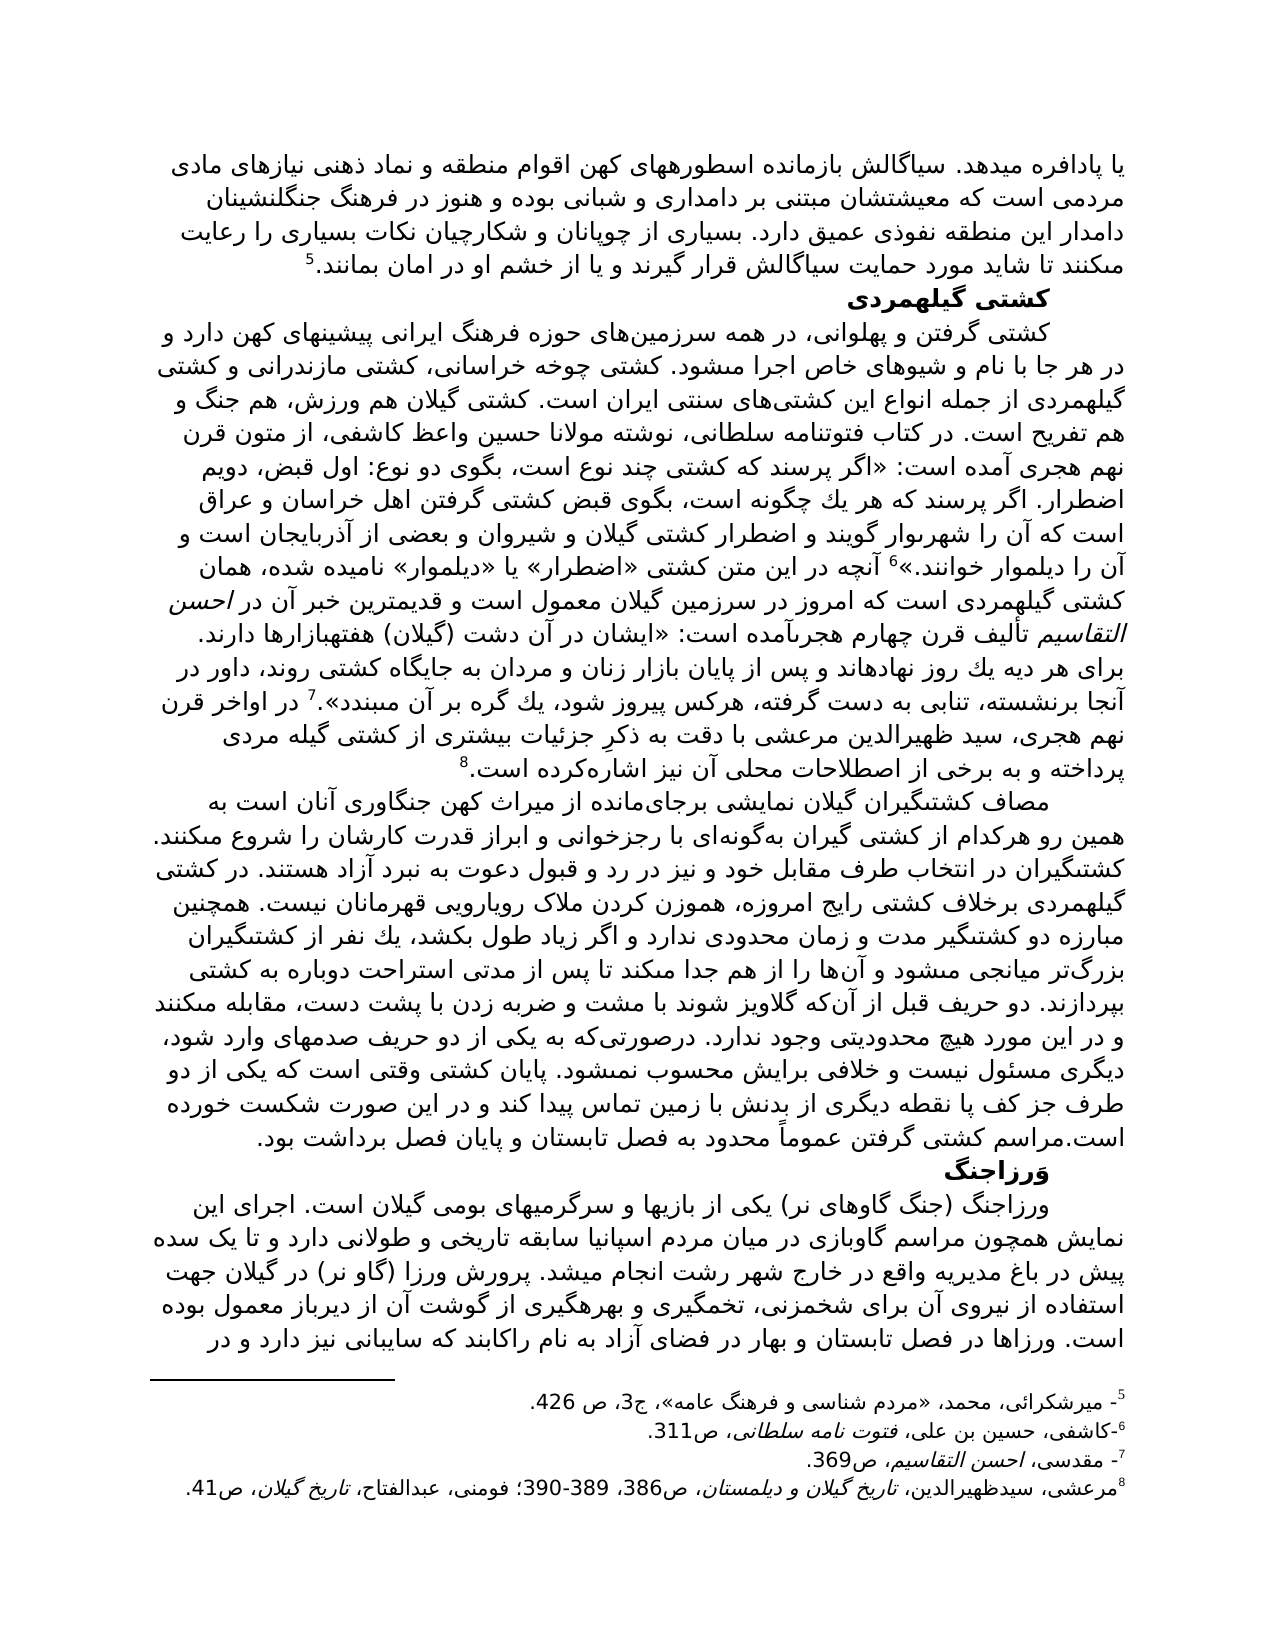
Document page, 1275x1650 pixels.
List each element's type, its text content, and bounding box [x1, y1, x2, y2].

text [150, 1190, 1125, 1353]
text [150, 150, 1125, 280]
text كشتى گرفتن و پهلوانى، در همه سرزمین‌های حوزه فرهنگ ايرانى پيشينه‏اى كهن دارد و در هر جا با نام و شيوه‏اى خاص اجرا مى‏شود. كشتى چوخه خراسانى، كشتى مازندرانى و كشتى گيله‏مردى از جمله انواع اين کشتی‌های سنتی ایران است. كشتى گيلان هم ورزش، هم جنگ و هم تفريح است. در كتاب فتوت‏نامه سلطانى، نوشته مولانا حسين واعظ كاشفى، از متون قرن نهم هجرى آمده است: «اگر پرسند كه كشتى چند نوع است، بگوى دو نوع: اول قبض، دويم اضطرار. اگر پرسند كه هر يك چگونه است، بگوى قبض كشتى گرفتن اهل خراسان و عراق است كه آن را شهرى‏وار گويند و اضطرار كشتى گيلان و شيروان و بعضى از آذربايجان است و آن را ديلم‏وار خوانند.» آنچه در اين متن كشتى «اضطرار» يا «ديلم‏وار» ناميده شده، همان كشتى گيله‏مردى است كه امروز در سرزمين گيلان معمول است و قديمترين خبر آن در احسن التقاسيم تألیف قرن چهارم هجرىآمده است: «ايشان در آن دشت (گيلان) هفته‏بازارها دارند. براى هر ديه يك روز نهاده‏اند و پس از پايان بازار زنان و مردان به جايگاه كشتى روند، داور در آنجا برنشسته، تنابى به‏ دست گرفته، هركس پيروز شود، يك گره بر آن مى‏بندد». در اواخر قرن نهم هجرى، سيد ظهیرالدین مرعشى با دقت به ذکرِ جزئیات بیشتری از کشتی گیله مردی پرداخته و به برخی از اصطلاحات محلی آن نیز اشاره‌کرده است. [150, 318, 1125, 783]
text كشتى گيله‏مردى‏ [150, 284, 1125, 313]
text وَرزاجنگ [150, 1156, 1125, 1185]
text مصاف كشتى‏گيران گيلان نمایشی برجای‌مانده از میراث کهن جنگاوری آنان است به همین رو هرکدام از کشتی گیران به‌گونه‌ای با رجزخوانى و ابراز قدرت كارشان را شروع مى‏كنند. كشتى‏گيران در انتخاب طرف مقابل خود و نيز در رد و قبول دعوت به نبرد آزاد هستند. در کشتی گیلهمردی برخلاف کشتی رایج امروزه، هموزن کردن ملاک رویارویی قهرمانان نیست. همچنين مبارزه دو كشتى‏گير مدت و زمان محدودى ندارد و اگر زياد طول بكشد، يك نفر از كشتى‏گيران بزرگ‌تر ميانجى مى‏شود و آن‌ها را از هم جدا مى‏كند تا پس از مدتى استراحت دوباره به كشتى بپردازند. دو حريف قبل از آن‌که گلاويز شوند با مشت و ضربه زدن با پشت دست، مقابله مى‏كنند و در اين مورد هيچ محدوديتى وجود ندارد. درصورتی‌که به يكى از دو حريف صدمه‏اى وارد شود، ديگرى مسئول نيست و خلافى برايش محسوب نمى‏شود. پايان كشتى وقتى است كه يكى از دو طرف جز كف پا نقطه ديگرى از بدنش با زمين تماس پيدا كند و در اين صورت شكست خورده است.مراسم کشتی گرفتن عموماً محدود به فصل تابستان و پایان فصل برداشت بود. [150, 787, 1125, 1152]
